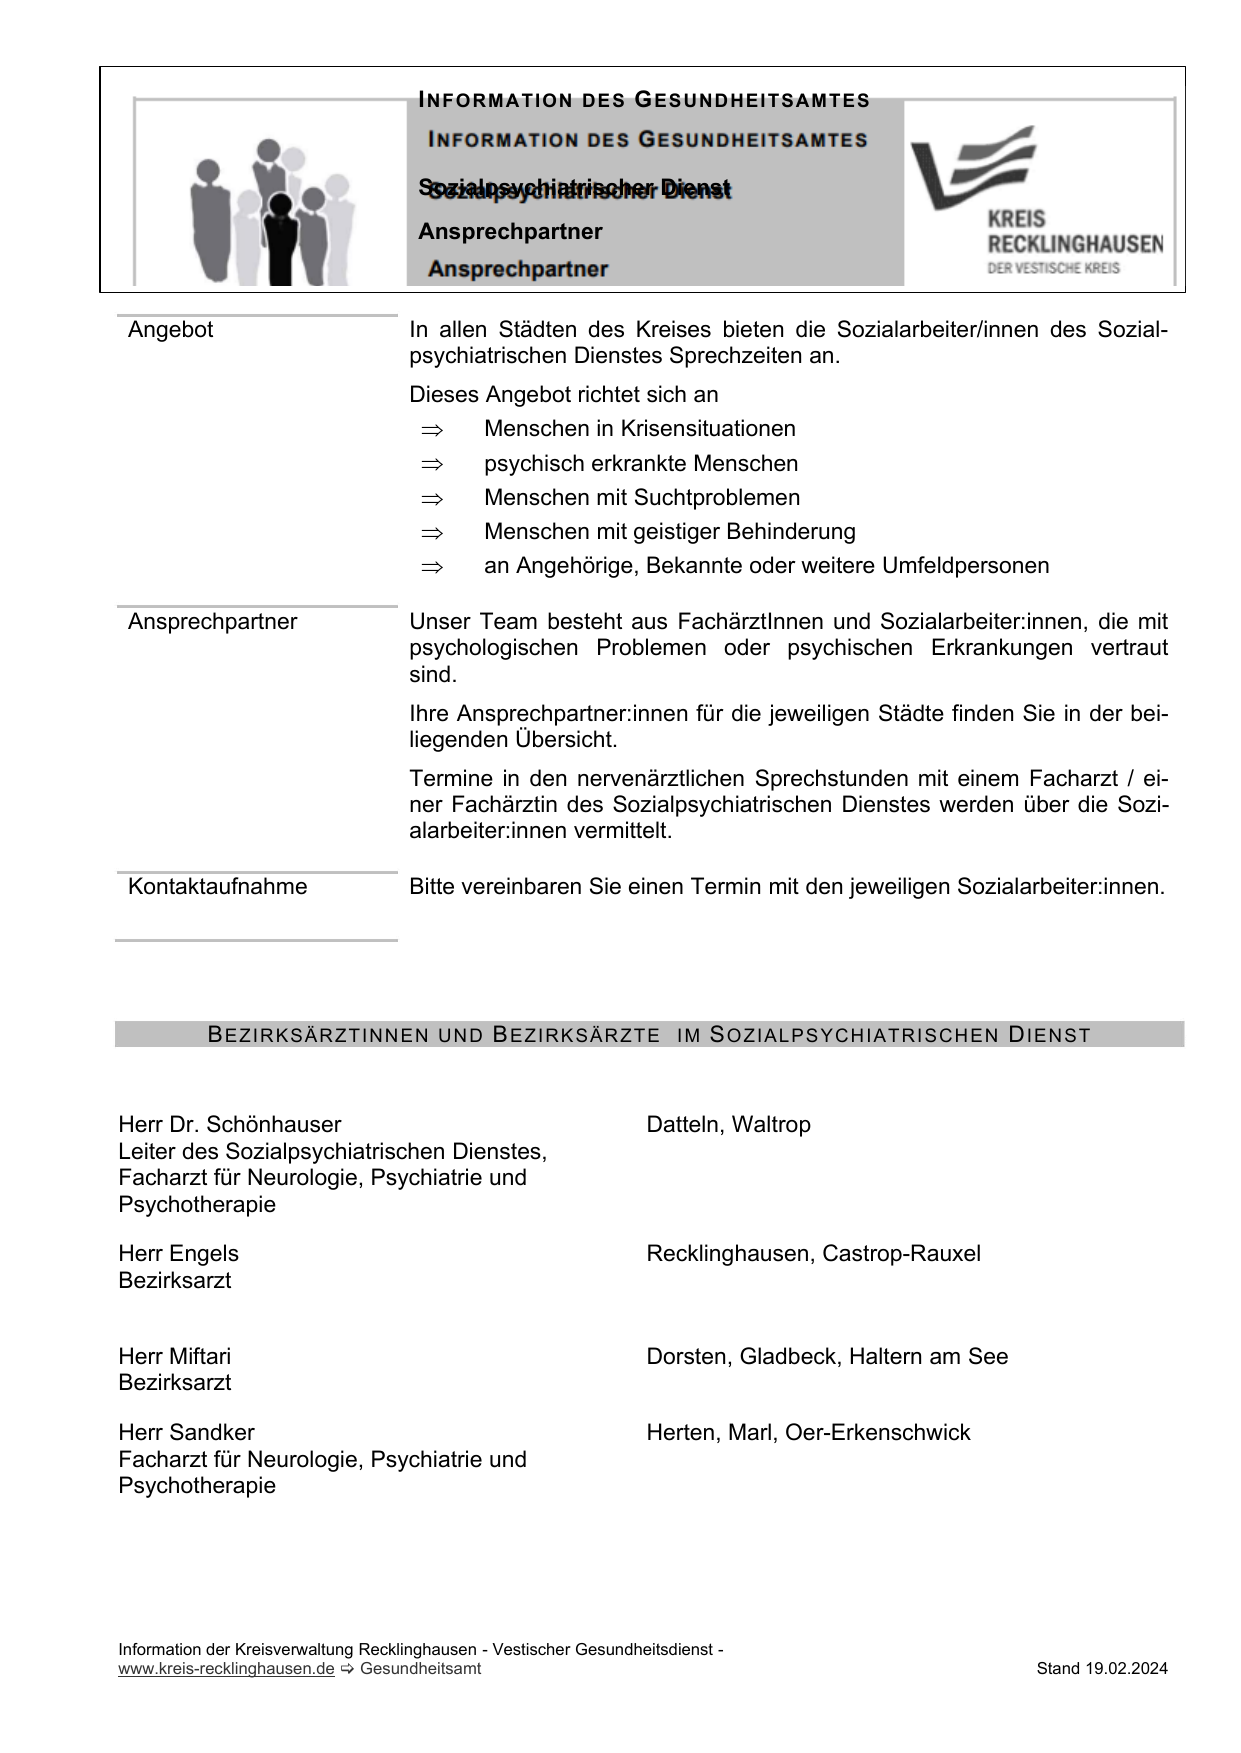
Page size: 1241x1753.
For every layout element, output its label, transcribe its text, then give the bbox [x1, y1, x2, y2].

text Menschen mit Suchtproblemen [484, 485, 825, 511]
text Ansprechpartner [418, 219, 628, 245]
text Recklinghausen, Castrop-Rauxel [646, 1241, 1006, 1267]
text Facharzt für Neurologie, Psychiatrie und [118, 1446, 552, 1472]
picture [115, 86, 1186, 286]
text Kontaktaufnahme [128, 874, 333, 899]
text Herr Sandker [118, 1420, 279, 1446]
text www.kreis-recklinghausen.de  Gesundheitsamt [118, 1659, 506, 1678]
text Ihre Ansprechpartner:innen für die jeweiligen Städte finden Sie in der bei- [409, 700, 1193, 726]
text BEZIRKSÄRZTINNEN UND BEZIRKSÄRZTE IM SOZIALPSYCHIATRISCHEN DIENST [207, 1021, 1114, 1047]
text Leiter des Sozialpsychiatrischen Dienstes, [118, 1139, 572, 1164]
text  [421, 414, 468, 442]
text  [421, 448, 468, 476]
text  [421, 482, 468, 511]
text psychologischen Problemen oder psychischen Erkrankungen vertraut [409, 635, 1193, 661]
picture [112, 936, 400, 944]
text Stand 19.02.2024 [1037, 1659, 1193, 1678]
text psychiatrischen Dienstes Sprechzeiten an. [409, 343, 1193, 369]
text Menschen in Krisensituationen [484, 416, 821, 442]
picture [114, 602, 400, 610]
picture [114, 311, 400, 319]
text Information der Kreisverwaltung Recklinghausen - Vestischer Gesundheitsdienst - [118, 1641, 747, 1659]
text INFORMATION DES GESUNDHEITSAMTES [418, 87, 894, 113]
text Menschen mit geistiger Behinderung [484, 519, 1075, 544]
text psychisch erkrankte Menschen [484, 451, 824, 476]
text Facharzt für Neurologie, Psychiatrie und [118, 1165, 572, 1191]
text alarbeiter:innen vermittelt. [409, 818, 1193, 844]
text Herten, Marl, Oer-Erkenschwick [646, 1420, 1033, 1446]
text liegenden Übersicht. [409, 727, 1193, 752]
text  [421, 551, 468, 579]
text  [421, 517, 468, 545]
text Herr Engels [118, 1241, 267, 1267]
text Bezirksarzt [118, 1268, 400, 1293]
text In allen Städten des Kreises bieten die Sozialarbeiter/innen des Sozial- [409, 317, 1193, 342]
text Psychotherapie [118, 1191, 572, 1217]
text sind. [409, 661, 1193, 687]
picture [114, 868, 400, 876]
text Datteln, Waltrop [646, 1112, 836, 1138]
text Herr Dr. Schönhauser [118, 1112, 366, 1138]
text Herr Miftari [118, 1344, 530, 1370]
text Psychotherapie [118, 1473, 552, 1498]
picture [112, 1018, 1187, 1049]
text Dorsten, Gladbeck, Haltern am See [646, 1344, 1033, 1370]
text Sozialpsychiatrischer Dienst [418, 175, 755, 197]
text Unser Team besteht aus FachärztInnen und Sozialarbeiter:innen, die mit [409, 609, 1193, 634]
text Ansprechpartner [128, 609, 323, 634]
text Dieses Angebot richtet sich an [409, 382, 744, 408]
text an Angehörige, Bekannte oder weitere Umfeldpersonen [484, 553, 1075, 579]
text ner Fachärztin des Sozialpsychiatrischen Dienstes werden über die Sozi- [409, 792, 1193, 818]
text Angebot [128, 317, 238, 342]
text Bezirksarzt [118, 1370, 530, 1396]
text Bitte vereinbaren Sie einen Termin mit den jeweiligen Sozialarbeiter:innen. [409, 874, 1191, 899]
text Termine in den nervenärztlichen Sprechstunden mit einem Facharzt / ei- [409, 765, 1193, 791]
